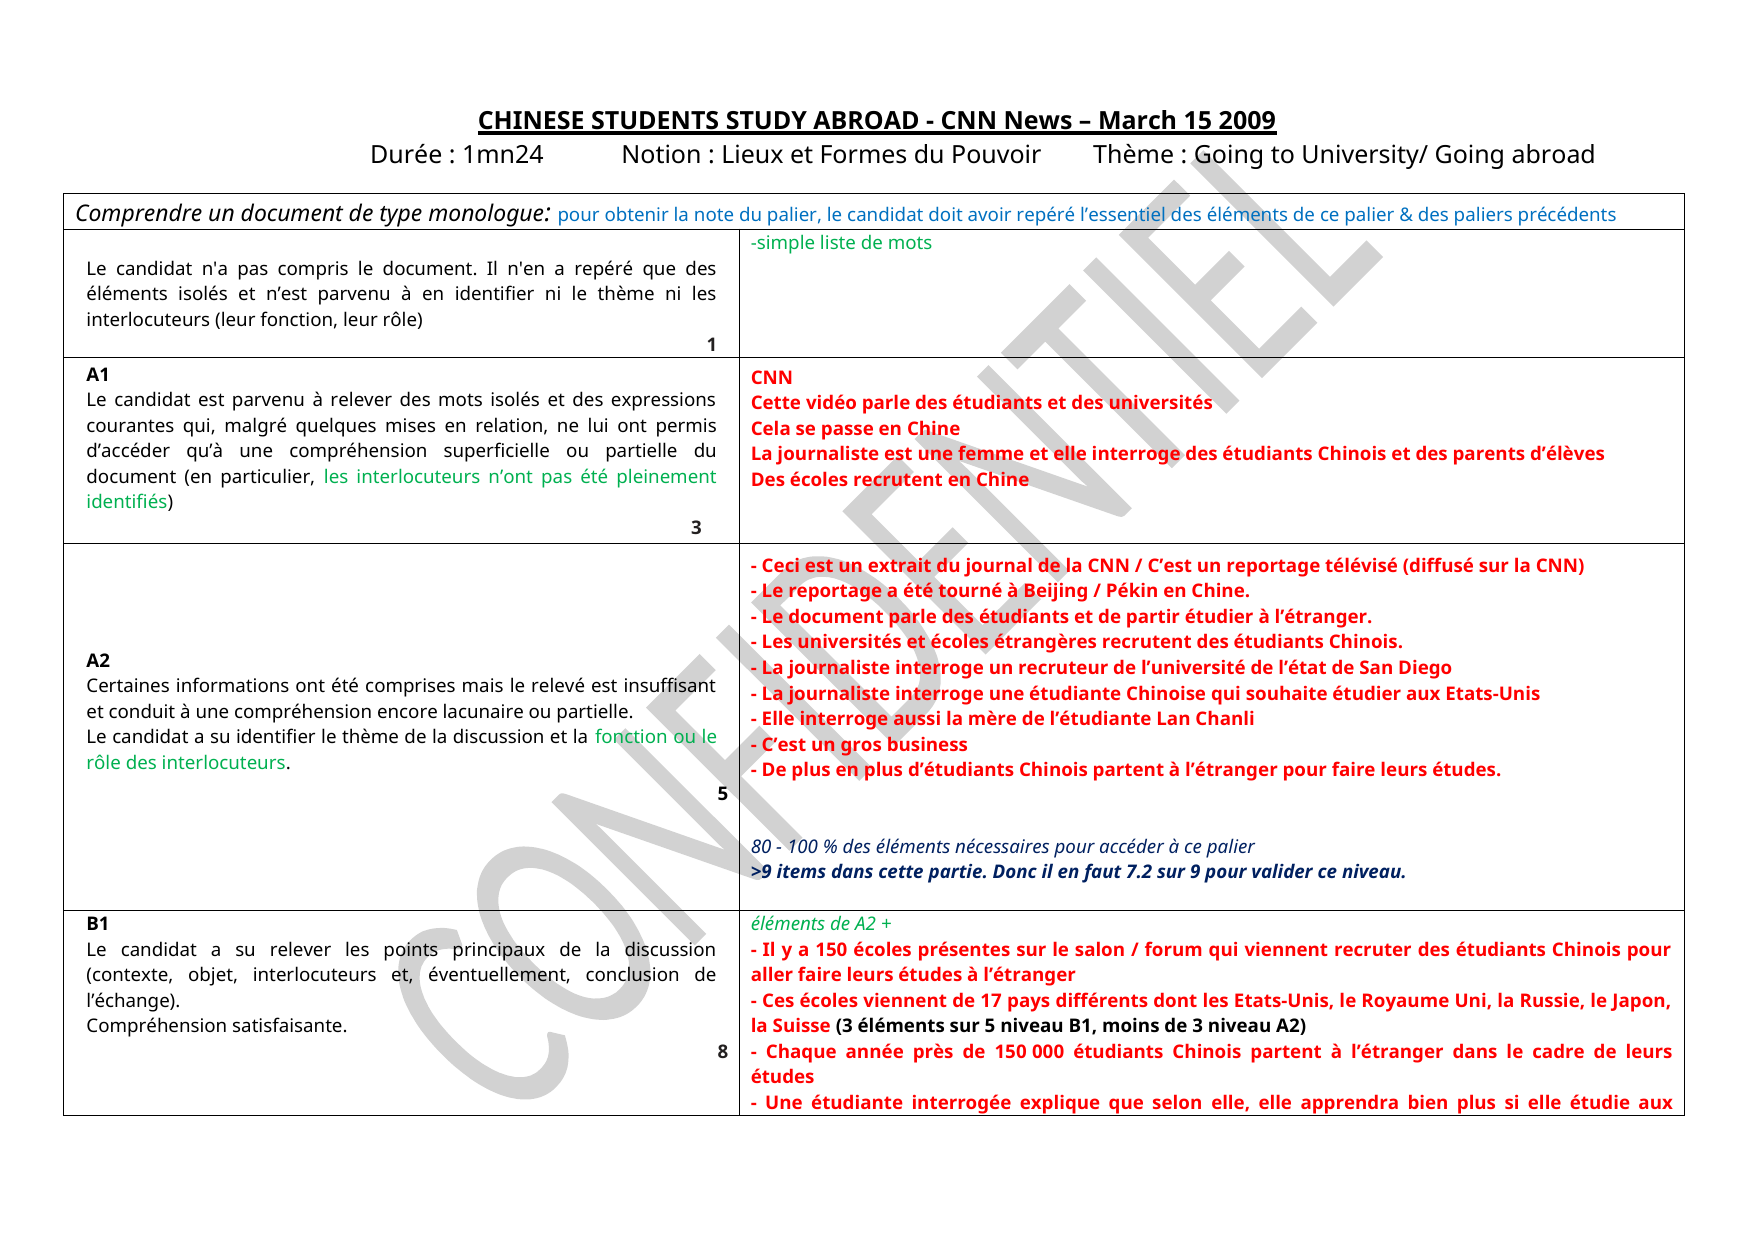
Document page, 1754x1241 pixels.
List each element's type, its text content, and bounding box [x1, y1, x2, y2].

table_cell - Ceci est un extrait du journal de la CNN / C’est un reportage télévisé (diffusé sur la CNN) - Le reportage a été tourné à Beijing / Pékin en Chine. - Le document parle des étudiants et de partir étudier à l’étranger. - Les universités et écoles étrangères recrutent des étudiants Chinois. - La journaliste interroge un recruteur de l’université de l’état de San Diego - La journaliste interroge une étudiante Chinoise qui souhaite étudier aux Etats-Unis - Elle interroge aussi la mère de l’étudiante Lan Chanli - C’est un gros business - De plus en plus d’étudiants Chinois partent à l’étranger pour faire leurs études. 80 - 100 % des éléments nécessaires pour accéder à ce palier >9 items dans cette partie. Donc il en faut 7.2 sur 9 pour valider ce niveau. [740, 544, 1684, 909]
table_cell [740, 911, 1684, 1115]
table_cell 8 [64, 911, 739, 1115]
text CHINESE STUDENTS STUDY ABROAD - CNN News – March 15 2009 [75, 102, 1679, 137]
table_cell -simple liste de mots [740, 230, 1684, 357]
table_header Comprendre un document de type monologue: pour obtenir la note du palier, le candidat doit avoir repéré l’essentiel des éléments de ce palier & des paliers précédents [64, 194, 1684, 228]
table_cell CNN Cette vidéo parle des étudiants et des universités Cela se passe en Chine La journaliste est une femme et elle interroge des étudiants Chinois et des parents d’élèves Des écoles recrutent en Chine [740, 358, 1684, 543]
table_cell 5 [64, 544, 739, 909]
text Durée : 1mn24 Notion : Lieux et Formes du Pouvoir Thème : Going to University/ Going abroad [296, 137, 1679, 171]
table_cell [64, 358, 739, 543]
table_cell [64, 230, 739, 357]
